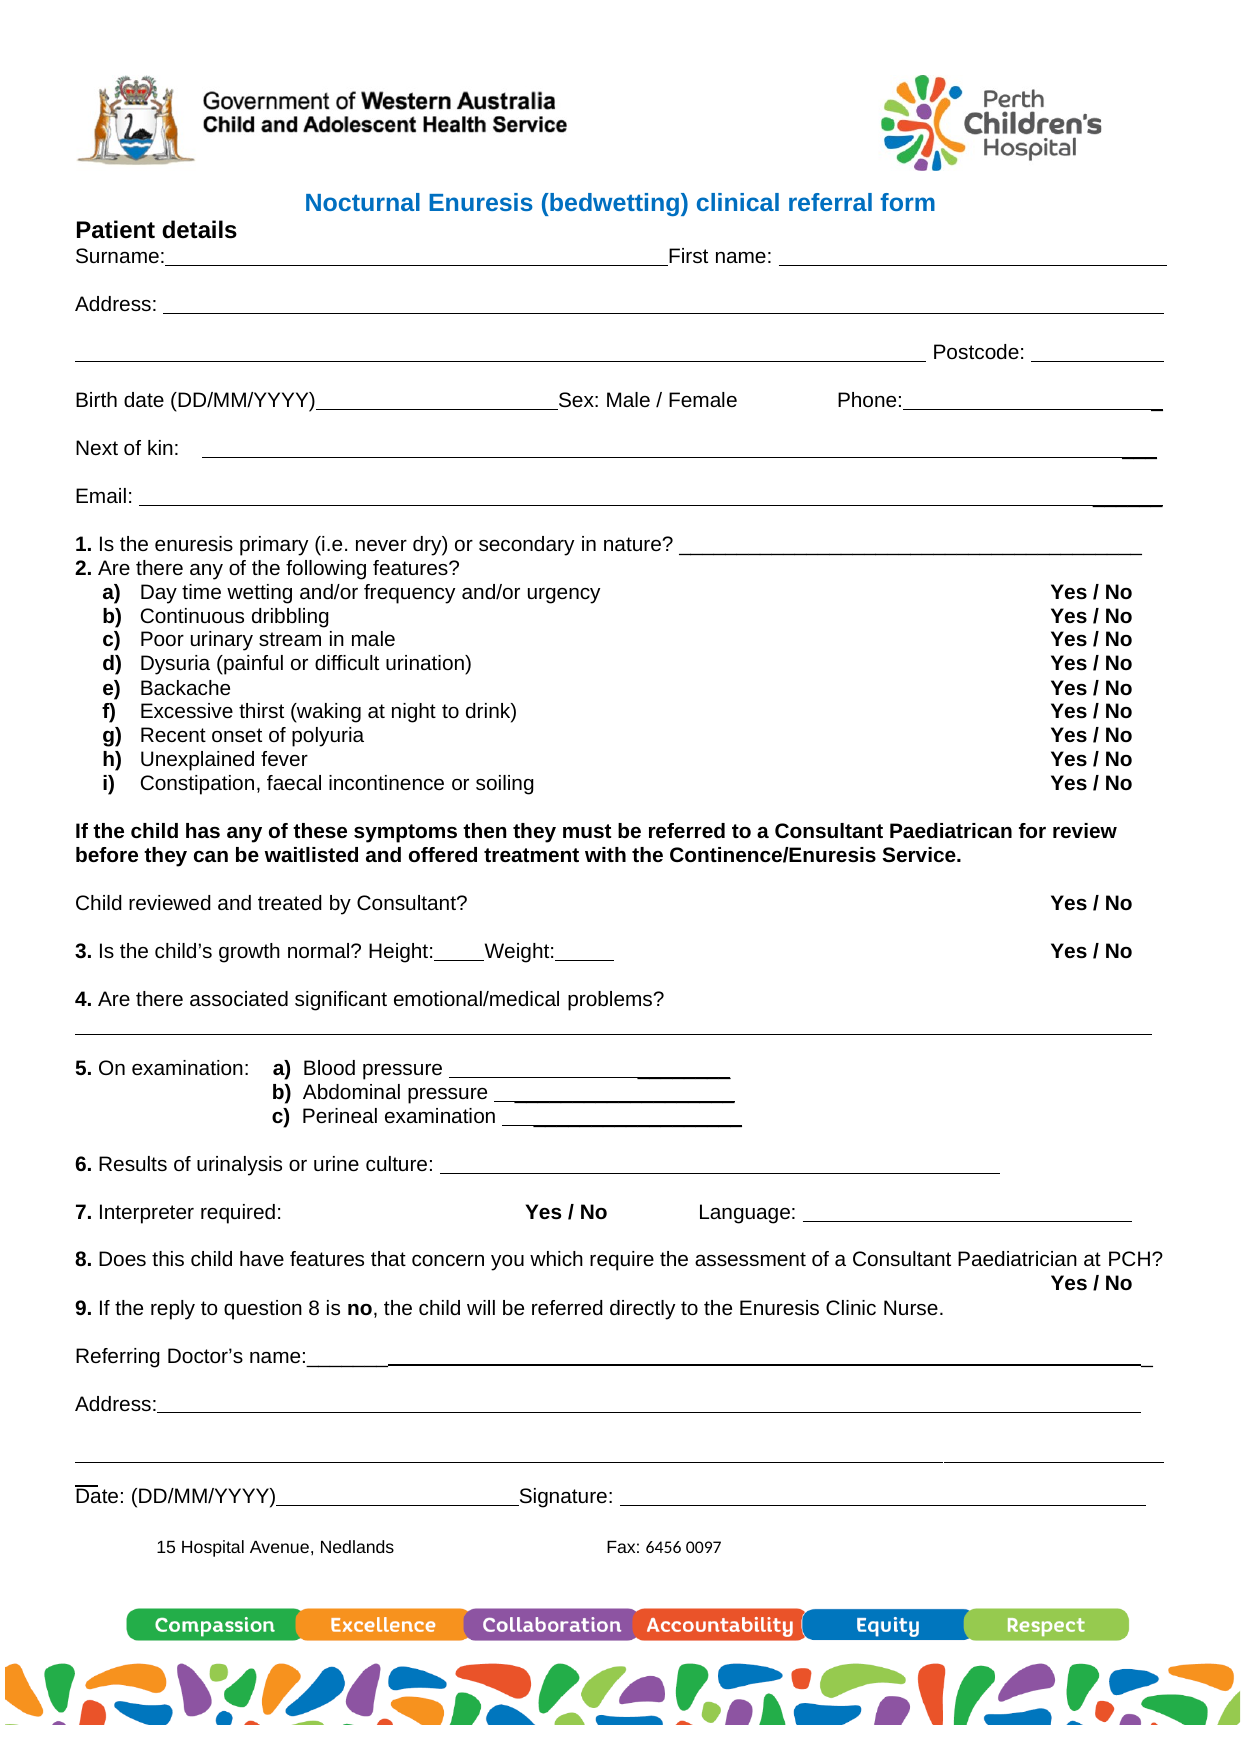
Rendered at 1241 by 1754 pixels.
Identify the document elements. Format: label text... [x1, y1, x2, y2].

text c) Perineal examination __________________ [75, 1104, 1178, 1128]
list Unexplained fever Yes / No [102, 747, 1178, 771]
list Results of urinalysis or urine culture: [75, 1152, 1178, 1176]
list Day time wetting and/or frequency and/or urgency Yes / No [102, 579, 1178, 603]
text 15 Hospital Avenue, Nedlands Fax: 6456 0097 [156, 1537, 1178, 1558]
list Is the child’s growth normal? Height: Weight: Yes / No [75, 939, 1178, 963]
text Patient details [73, 216, 239, 244]
list Dysuria (painful or difficult urination) Yes / No [102, 651, 1178, 675]
text Child reviewed and treated by Consultant? Yes / No [75, 891, 1178, 915]
picture [76, 75, 1102, 171]
list Does this child have features that concern you which require the assessment of a Consultant Paediatrician at PCH? [75, 1248, 1178, 1272]
text Surname: First name: [75, 244, 1178, 268]
text Next of kin: ___ [75, 436, 1178, 460]
text b) Abdominal pressure ___________________ [75, 1080, 1178, 1104]
list Are there any of the following features? [75, 556, 1178, 579]
text Address: [75, 292, 1178, 316]
list Recent onset of polyuria Yes / No [102, 723, 1178, 747]
picture [5, 1580, 1241, 1725]
list On examination: a) Blood pressure ________ [75, 1056, 1178, 1080]
list Constipation, faecal incontinence or soiling Yes / No [102, 771, 1178, 795]
list Is the enuresis primary (i.e. never dry) or secondary in nature? ________________________________________ [75, 532, 1178, 556]
title Nocturnal Enuresis (bedwetting) clinical referral form [73, 188, 1167, 216]
text Date: (DD/MM/YYYY) Signature: [75, 1484, 1178, 1508]
subtitle If the child has any of these symptoms then they must be referred to a Consultant Paediatrican for review before they can be waitlisted and offered treatment with the Continence/Enuresis Service. [75, 819, 1120, 867]
list Continuous dribbling Yes / No [102, 603, 1178, 627]
text Referring Doctor’s name:_______ _ Address: [75, 1343, 1158, 1415]
list Are there associated significant emotional/medical problems? [75, 987, 1178, 1011]
list If the reply to question 8 is no, the child will be referred directly to the Enuresis Clinic Nurse. [75, 1296, 1178, 1319]
text Email: ______ [75, 484, 1178, 508]
list Backache Yes / No [102, 675, 1178, 699]
text Postcode: [75, 340, 1178, 364]
list Excessive thirst (waking at night to drink) Yes / No [102, 699, 1178, 723]
text Birth date (DD/MM/YYYY) Sex: Male / Female Phone: _ [75, 388, 1178, 412]
list Interpreter required: Yes / No Language: [75, 1199, 1178, 1223]
subtitle Yes / No [64, 1272, 1132, 1296]
list Poor urinary stream in male Yes / No [102, 628, 1178, 651]
